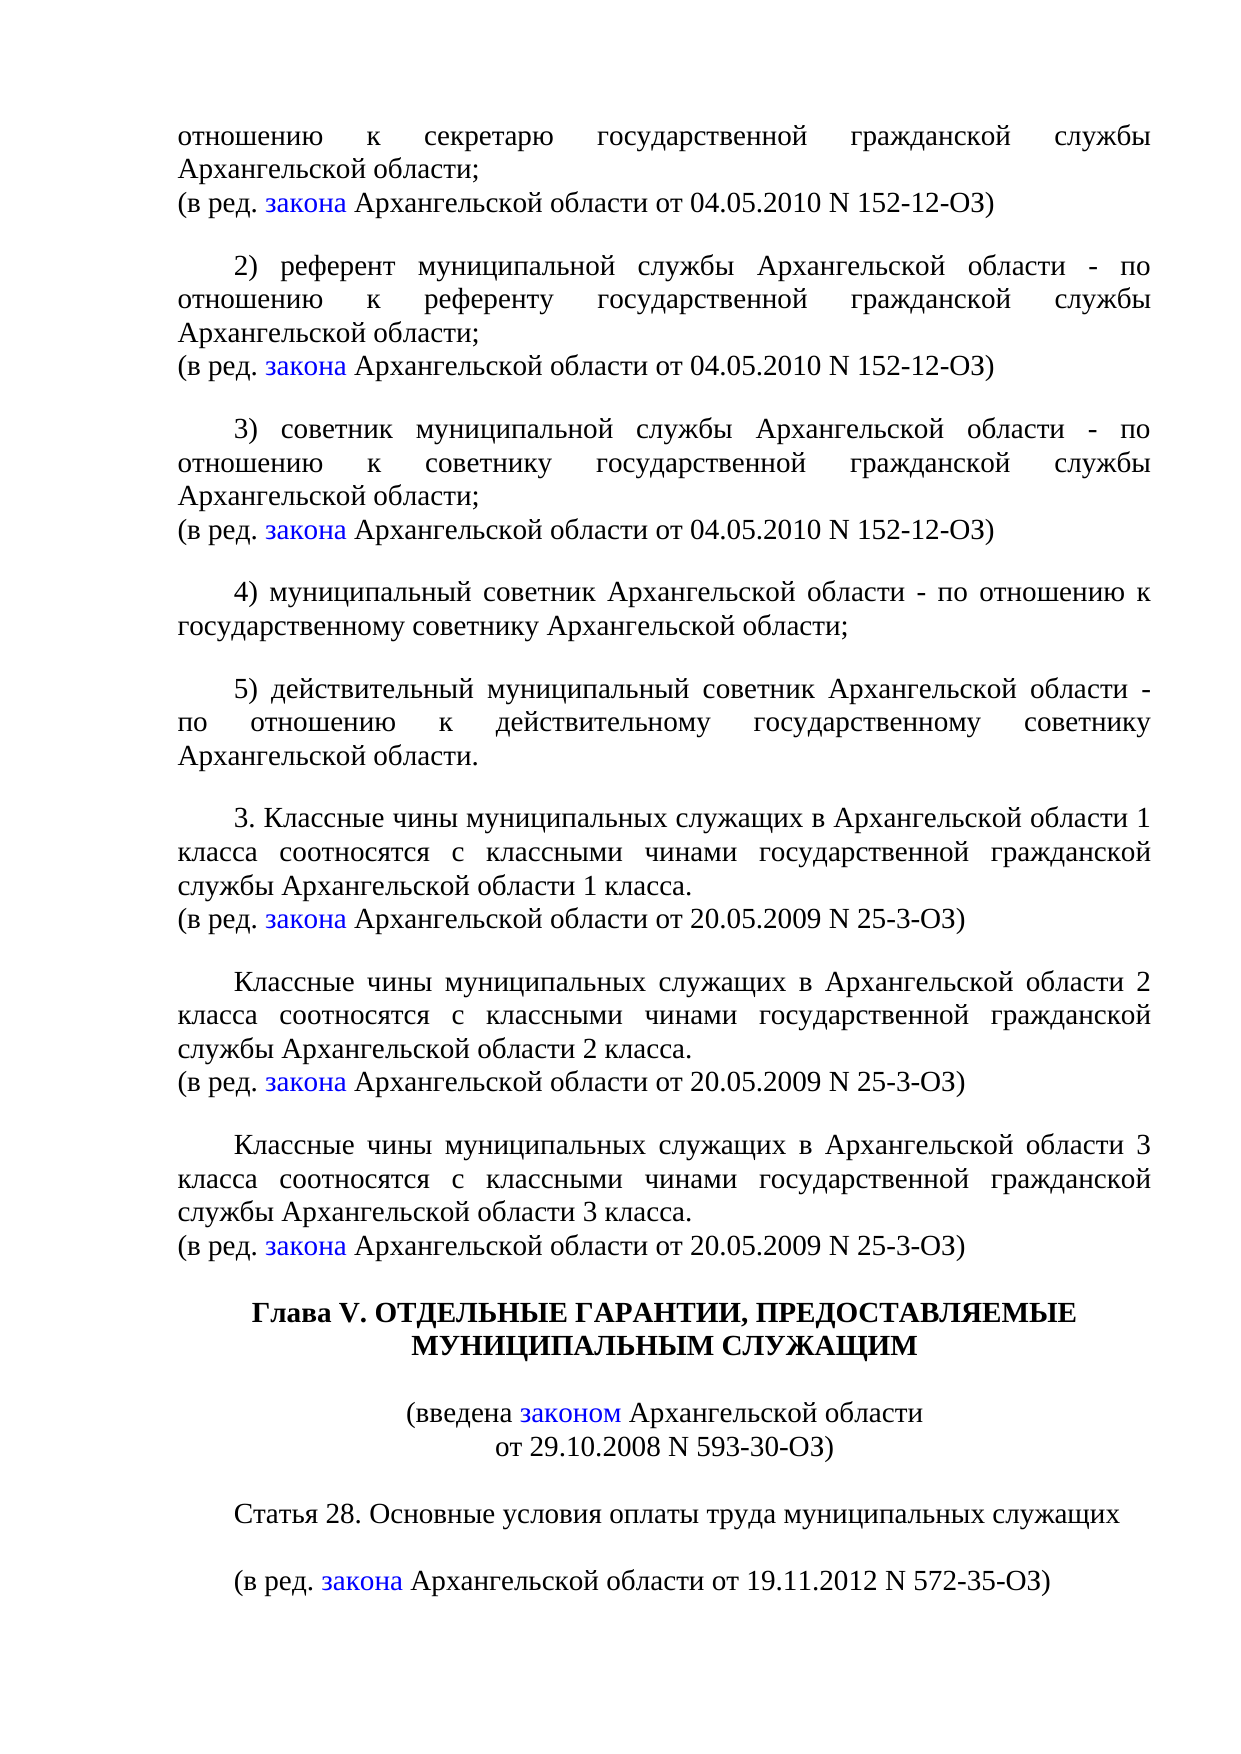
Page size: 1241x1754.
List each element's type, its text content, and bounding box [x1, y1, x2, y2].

text (в ред. закона Архангельской области от 04.05.2010 N 152-12-ОЗ) [177, 512, 1152, 545]
text Статья 28. Основные условия оплаты труда муниципальных служащих [177, 1496, 1152, 1530]
title МУНИЦИПАЛЬНЫМ СЛУЖАЩИМ [177, 1328, 1152, 1362]
text 3) советник муниципальной службы Архангельской области - по отношению к советнику государственной гражданской службы Архангельской области; [177, 411, 1152, 512]
text 4) муниципальный советник Архангельской области - по отношению к государственному советнику Архангельской области; [177, 574, 1152, 642]
text 3. Классные чины муниципальных служащих в Архангельской области 1 класса соотносятся с классными чинами государственной гражданской службы Архангельской области 1 класса. [177, 801, 1152, 901]
text 2) референт муниципальной службы Архангельской области - по отношению к референту государственной гражданской службы Архангельской области; [177, 248, 1152, 348]
text (введена законом Архангельской области [177, 1396, 1152, 1429]
text (в ред. закона Архангельской области от 20.05.2009 N 25-3-ОЗ) [177, 901, 1152, 935]
title Глава V. ОТДЕЛЬНЫЕ ГАРАНТИИ, ПРЕДОСТАВЛЯЕМЫЕ [177, 1295, 1152, 1328]
text Классные чины муниципальных служащих в Архангельской области 2 класса соотносятся с классными чинами государственной гражданской службы Архангельской области 2 класса. [177, 964, 1152, 1064]
text (в ред. закона Архангельской области от 04.05.2010 N 152-12-ОЗ) [177, 348, 1152, 382]
text (в ред. закона Архангельской области от 20.05.2009 N 25-3-ОЗ) [177, 1228, 1152, 1261]
text 5) действительный муниципальный советник Архангельской области - по отношению к действительному государственному советнику Архангельской области. [177, 671, 1152, 771]
text (в ред. закона Архангельской области от 20.05.2009 N 25-3-ОЗ) [177, 1064, 1152, 1098]
text (в ред. закона Архангельской области от 04.05.2010 N 152-12-ОЗ) [177, 185, 1152, 219]
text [177, 118, 1152, 185]
text Классные чины муниципальных служащих в Архангельской области 3 класса соотносятся с классными чинами государственной гражданской службы Архангельской области 3 класса. [177, 1127, 1152, 1228]
text (в ред. закона Архангельской области от 19.11.2012 N 572-35-ОЗ) [177, 1563, 1152, 1597]
text от 29.10.2008 N 593-30-ОЗ) [177, 1429, 1152, 1463]
